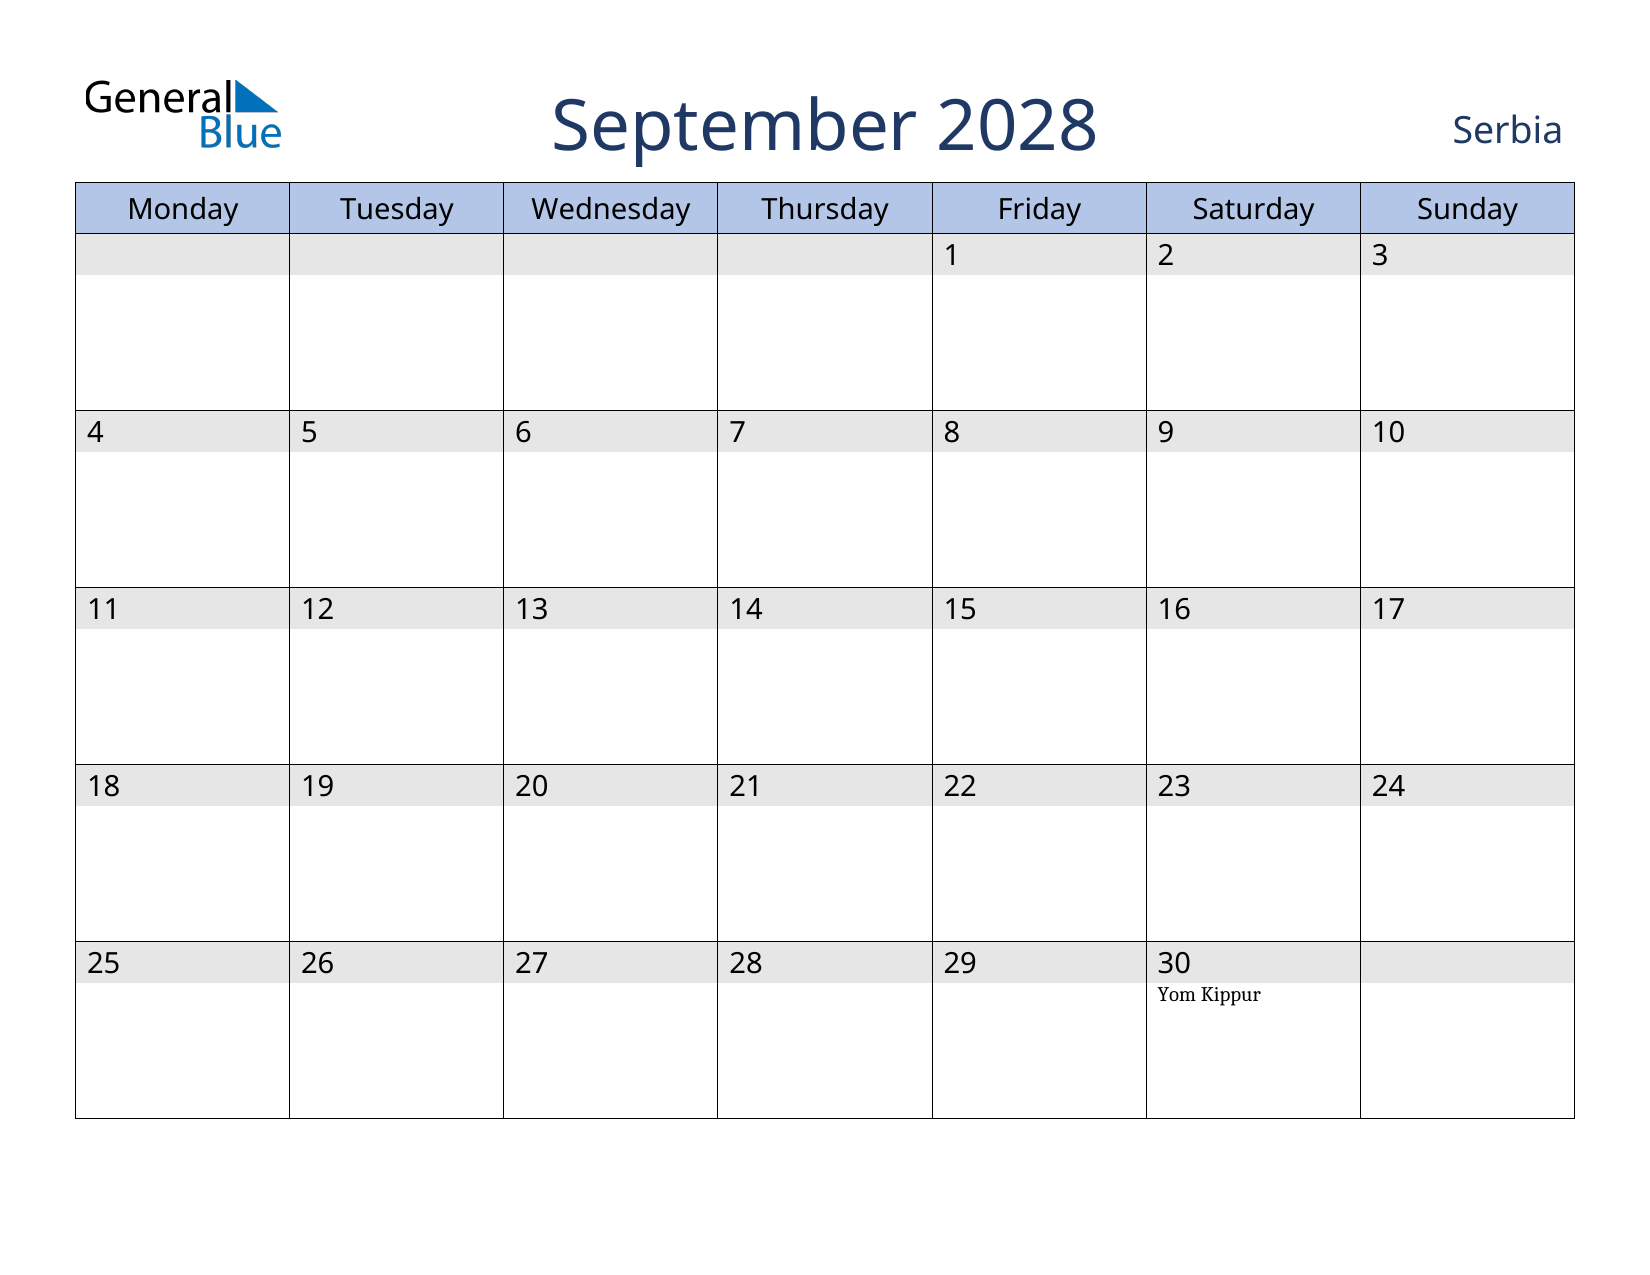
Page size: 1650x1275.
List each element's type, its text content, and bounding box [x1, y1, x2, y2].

table_cell [718, 983, 932, 1118]
table_cell [504, 629, 717, 764]
table_cell Thursday [718, 183, 932, 233]
table_cell Sunday [1361, 183, 1574, 233]
picture [86, 80, 281, 148]
table_cell 1 [933, 234, 1146, 275]
table_cell 12 [290, 588, 503, 629]
table_cell [718, 234, 932, 275]
table_cell 9 [1147, 411, 1360, 452]
table_cell [933, 452, 1146, 587]
table_header September 2028 [504, 75, 1146, 182]
table_cell [933, 629, 1146, 764]
table_cell 3 [1361, 234, 1574, 275]
table_cell 10 [1361, 411, 1574, 452]
table_cell Friday [933, 183, 1146, 233]
table_cell [1361, 275, 1574, 410]
table_cell 2 [1147, 234, 1360, 275]
table_cell 26 [290, 942, 503, 983]
table_cell [933, 806, 1146, 941]
table_cell Saturday [1147, 183, 1360, 233]
table_cell [1361, 629, 1574, 764]
table_cell Yom Kippur [1147, 983, 1360, 1118]
table_cell 13 [504, 588, 717, 629]
table_cell 16 [1147, 588, 1360, 629]
table_cell [290, 983, 503, 1118]
table_cell 27 [504, 942, 717, 983]
table_cell 4 [76, 411, 289, 452]
table_cell 7 [718, 411, 932, 452]
table_cell 19 [290, 765, 503, 806]
table_cell 24 [1361, 765, 1574, 806]
table_cell [1361, 452, 1574, 587]
table_cell [1361, 942, 1574, 983]
table_cell [1147, 275, 1360, 410]
table_cell 29 [933, 942, 1146, 983]
table_header Serbia [1146, 75, 1574, 182]
table_cell [933, 275, 1146, 410]
table_cell Wednesday [504, 183, 717, 233]
table_cell [504, 806, 717, 941]
table_cell [718, 806, 932, 941]
table_cell 6 [504, 411, 717, 452]
table_cell [504, 234, 717, 275]
table_cell Monday [76, 183, 289, 233]
table_cell [1361, 806, 1574, 941]
table_cell [290, 629, 503, 764]
table_cell [718, 275, 932, 410]
table_cell [504, 275, 717, 410]
table_cell [76, 806, 289, 941]
table_cell 8 [933, 411, 1146, 452]
table_cell 30 [1147, 942, 1360, 983]
table_cell 20 [504, 765, 717, 806]
table_cell [1147, 629, 1360, 764]
table_cell [718, 629, 932, 764]
table_cell 5 [290, 411, 503, 452]
table_cell [290, 806, 503, 941]
table_cell [504, 452, 717, 587]
table_cell 11 [76, 588, 289, 629]
table_cell 15 [933, 588, 1146, 629]
table_cell Tuesday [290, 183, 503, 233]
table_cell 17 [1361, 588, 1574, 629]
table_cell [290, 234, 503, 275]
table_cell [933, 983, 1146, 1118]
table_cell [1147, 452, 1360, 587]
table_cell [504, 983, 717, 1118]
table_cell 22 [933, 765, 1146, 806]
table_cell [1361, 983, 1574, 1118]
table_cell 25 [76, 942, 289, 983]
table_cell [76, 983, 289, 1118]
table_cell [76, 629, 289, 764]
table_cell 21 [718, 765, 932, 806]
table_cell 28 [718, 942, 932, 983]
table_cell [76, 452, 289, 587]
table_header [76, 75, 503, 182]
table_cell [290, 452, 503, 587]
table_cell 14 [718, 588, 932, 629]
table_cell [76, 234, 289, 275]
table_cell [718, 452, 932, 587]
table_cell [1147, 806, 1360, 941]
table_cell 18 [76, 765, 289, 806]
table_cell [76, 275, 289, 410]
table_cell 23 [1147, 765, 1360, 806]
table_cell [290, 275, 503, 410]
